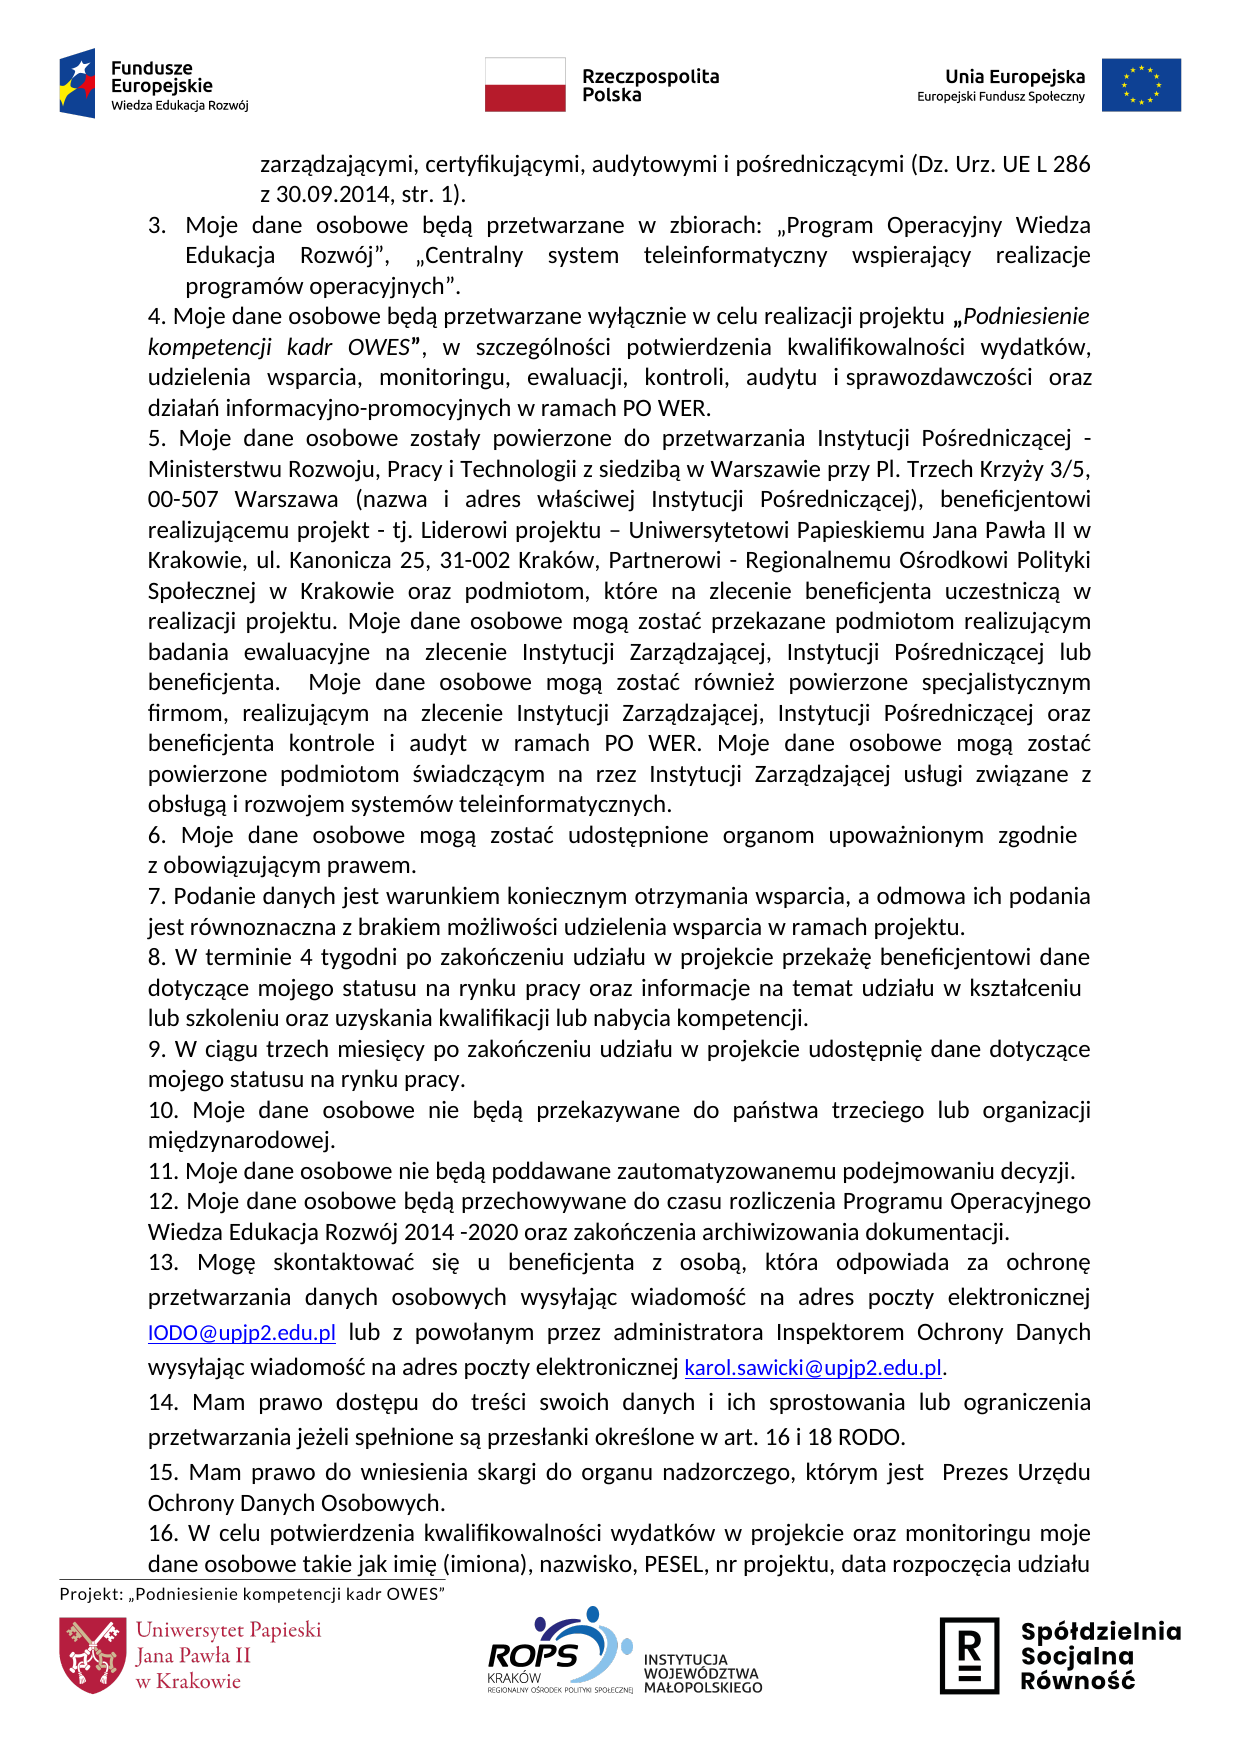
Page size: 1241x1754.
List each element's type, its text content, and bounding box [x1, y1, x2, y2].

picture [0, 0, 1241, 1754]
text 4. Moje dane osobowe będą przetwarzane wyłącznie w celu realizacji projektu „Podniesienie kompetencji kadr OWES”, w szczególności potwierdzenia kwalifikowalności wydatków, udzielenia wsparcia, monitoringu, ewaluacji, kontroli, audytu i sprawozdawczości oraz działań informacyjno-promocyjnych w ramach PO WER. [148, 300, 1092, 422]
text 9. W ciągu trzech miesięcy po zakończeniu udziału w projekcie udostępnię dane dotyczące mojego statusu na rynku pracy. [148, 1033, 1092, 1094]
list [223, 148, 1092, 209]
text 6. Moje dane osobowe mogą zostać udostępnione organom upoważnionym zgodnie z obowiązującym prawem. [148, 819, 1092, 880]
text 14. Mam prawo dostępu do treści swoich danych i ich sprostowania lub ograniczenia przetwarzania jeżeli spełnione są przesłanki określone w art. 16 i 18 RODO. [148, 1386, 1092, 1452]
text 8. W terminie 4 tygodni po zakończeniu udziału w projekcie przekażę beneficjentowi dane dotyczące mojego statusu na rynku pracy oraz informacje na temat udziału w kształceniu lub szkoleniu oraz uzyskania kwalifikacji lub nabycia kompetencji. [148, 941, 1092, 1033]
text 10. Moje dane osobowe nie będą przekazywane do państwa trzeciego lub organizacji międzynarodowej. [148, 1094, 1092, 1155]
text 15. Mam prawo do wniesienia skargi do organu nadzorczego, którym jest Prezes Urzędu Ochrony Danych Osobowych. [148, 1456, 1092, 1517]
text 5. Moje dane osobowe zostały powierzone do przetwarzania Instytucji Pośredniczącej - Ministerstwu Rozwoju, Pracy i Technologii z siedzibą w Warszawie przy Pl. Trzech Krzyży 3/5, 00-507 Warszawa (nazwa i adres właściwej Instytucji Pośredniczącej), beneficjentowi realizującemu projekt - tj. Liderowi projektu – Uniwersytetowi Papieskiemu Jana Pawła II w Krakowie, ul. Kanonicza 25, 31-002 Kraków, Partnerowi - Regionalnemu Ośrodkowi Polityki Społecznej w Krakowie oraz podmiotom, które na zlecenie beneficjenta uczestniczą w realizacji projektu. Moje dane osobowe mogą zostać przekazane podmiotom realizującym badania ewaluacyjne na zlecenie Instytucji Zarządzającej, Instytucji Pośredniczącej lub beneficjenta. Moje dane osobowe mogą zostać również powierzone specjalistycznym firmom, realizującym na zlecenie Instytucji Zarządzającej, Instytucji Pośredniczącej oraz beneficjenta kontrole i audyt w ramach PO WER. Moje dane osobowe mogą zostać powierzone podmiotom świadczącym na rzez Instytucji Zarządzającej usługi związane z obsługą i rozwojem systemów teleinformatycznych. [148, 422, 1092, 819]
text 12. Moje dane osobowe będą przechowywane do czasu rozliczenia Programu Operacyjnego Wiedza Edukacja Rozwój 2014 -2020 oraz zakończenia archiwizowania dokumentacji. [148, 1185, 1092, 1246]
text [148, 1517, 1092, 1578]
text 11. Moje dane osobowe nie będą poddawane zautomatyzowanemu podejmowaniu decyzji. [148, 1155, 1092, 1185]
text 7. Podanie danych jest warunkiem koniecznym otrzymania wsparcia, a odmowa ich podania jest równoznaczna z brakiem możliwości udzielenia wsparcia w ramach projektu. [148, 880, 1092, 941]
text 13. Mogę skontaktować się u beneficjenta z osobą, która odpowiada za ochronę przetwarzania danych osobowych wysyłając wiadomość na adres poczty elektronicznej IODO@upjp2.edu.pl lub z powołanym przez administratora Inspektorem Ochrony Danych wysyłając wiadomość na adres poczty elektronicznej karol.sawicki@upjp2.edu.pl. [148, 1246, 1092, 1382]
list Moje dane osobowe będą przetwarzane w zbiorach: „Program Operacyjny Wiedza Edukacja Rozwój”, „Centralny system teleinformatyczny wspierający realizacje programów operacyjnych”. [148, 209, 1092, 300]
